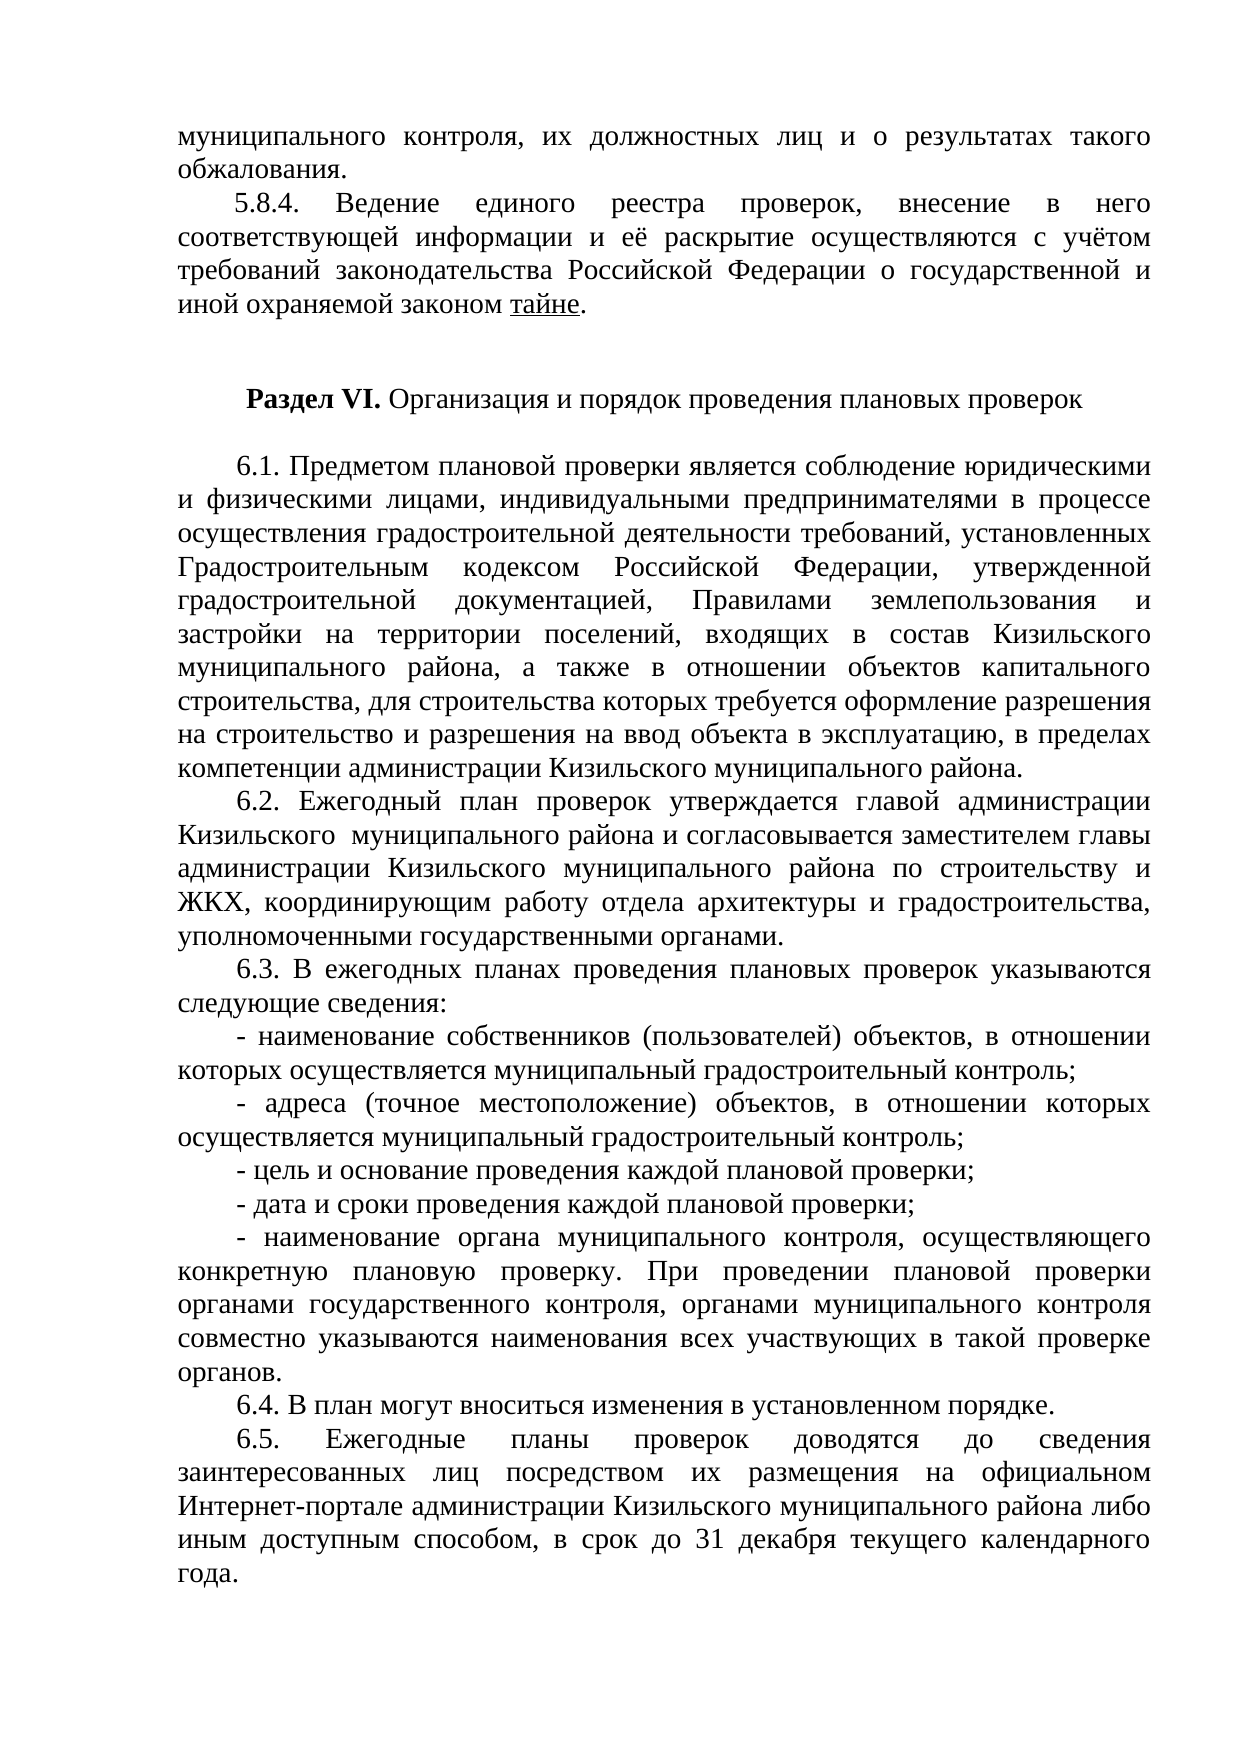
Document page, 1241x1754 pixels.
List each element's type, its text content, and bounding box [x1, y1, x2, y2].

text 6.3. В ежегодных планах проведения плановых проверок указываются следующие сведения: [177, 951, 1152, 1018]
text 6.5. Ежегодные планы проверок доводятся до сведения заинтересованных лиц посредством их размещения на официальном Интернет-портале администрации Кизильского муниципального района либо иным доступным способом, в срок до 31 декабря текущего календарного года. [177, 1421, 1152, 1588]
text - адреса (точное местоположение) объектов, в отношении которых осуществляется муниципальный градостроительный контроль; [177, 1085, 1152, 1152]
text 6.2. Ежегодный план проверок утверждается главой администрации Кизильского муниципального района и согласовывается заместителем главы администрации Кизильского муниципального района по строительству и ЖКХ, координирующим работу отдела архитектуры и градостроительства, уполномоченными государственными органами. [177, 783, 1152, 951]
text - цель и основание проведения каждой плановой проверки; [177, 1152, 1152, 1186]
text 5.8.4. Ведение единого реестра проверок, внесение в него соответствующей информации и её раскрытие осуществляются с учётом требований законодательства Российской Федерации о государственной и иной охраняемой законом тайне. [177, 185, 1152, 319]
text Раздел VI. Организация и порядок проведения плановых проверок [177, 381, 1152, 414]
text - дата и сроки проведения каждой плановой проверки; [177, 1186, 1152, 1219]
text 6.4. В план могут вноситься изменения в установленном порядке. [177, 1387, 1152, 1421]
text - наименование собственников (пользователей) объектов, в отношении которых осуществляется муниципальный градостроительный контроль; [177, 1018, 1152, 1085]
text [177, 118, 1152, 185]
text 6.1. Предметом плановой проверки является соблюдение юридическими и физическими лицами, индивидуальными предпринимателями в процессе осуществления градостроительной деятельности требований, установленных Градостроительным кодексом Российской Федерации, утвержденной градостроительной документацией, Правилами землепользования и застройки на территории поселений, входящих в состав Кизильского муниципального района, а также в отношении объектов капитального строительства, для строительства которых требуется оформление разрешения на строительство и разрешения на ввод объекта в эксплуатацию, в пределах компетенции администрации Кизильского муниципального района. [177, 448, 1152, 783]
text - наименование органа муниципального контроля, осуществляющего конкретную плановую проверку. При проведении плановой проверки органами государственного контроля, органами муниципального контроля совместно указываются наименования всех участвующих в такой проверке органов. [177, 1219, 1152, 1387]
